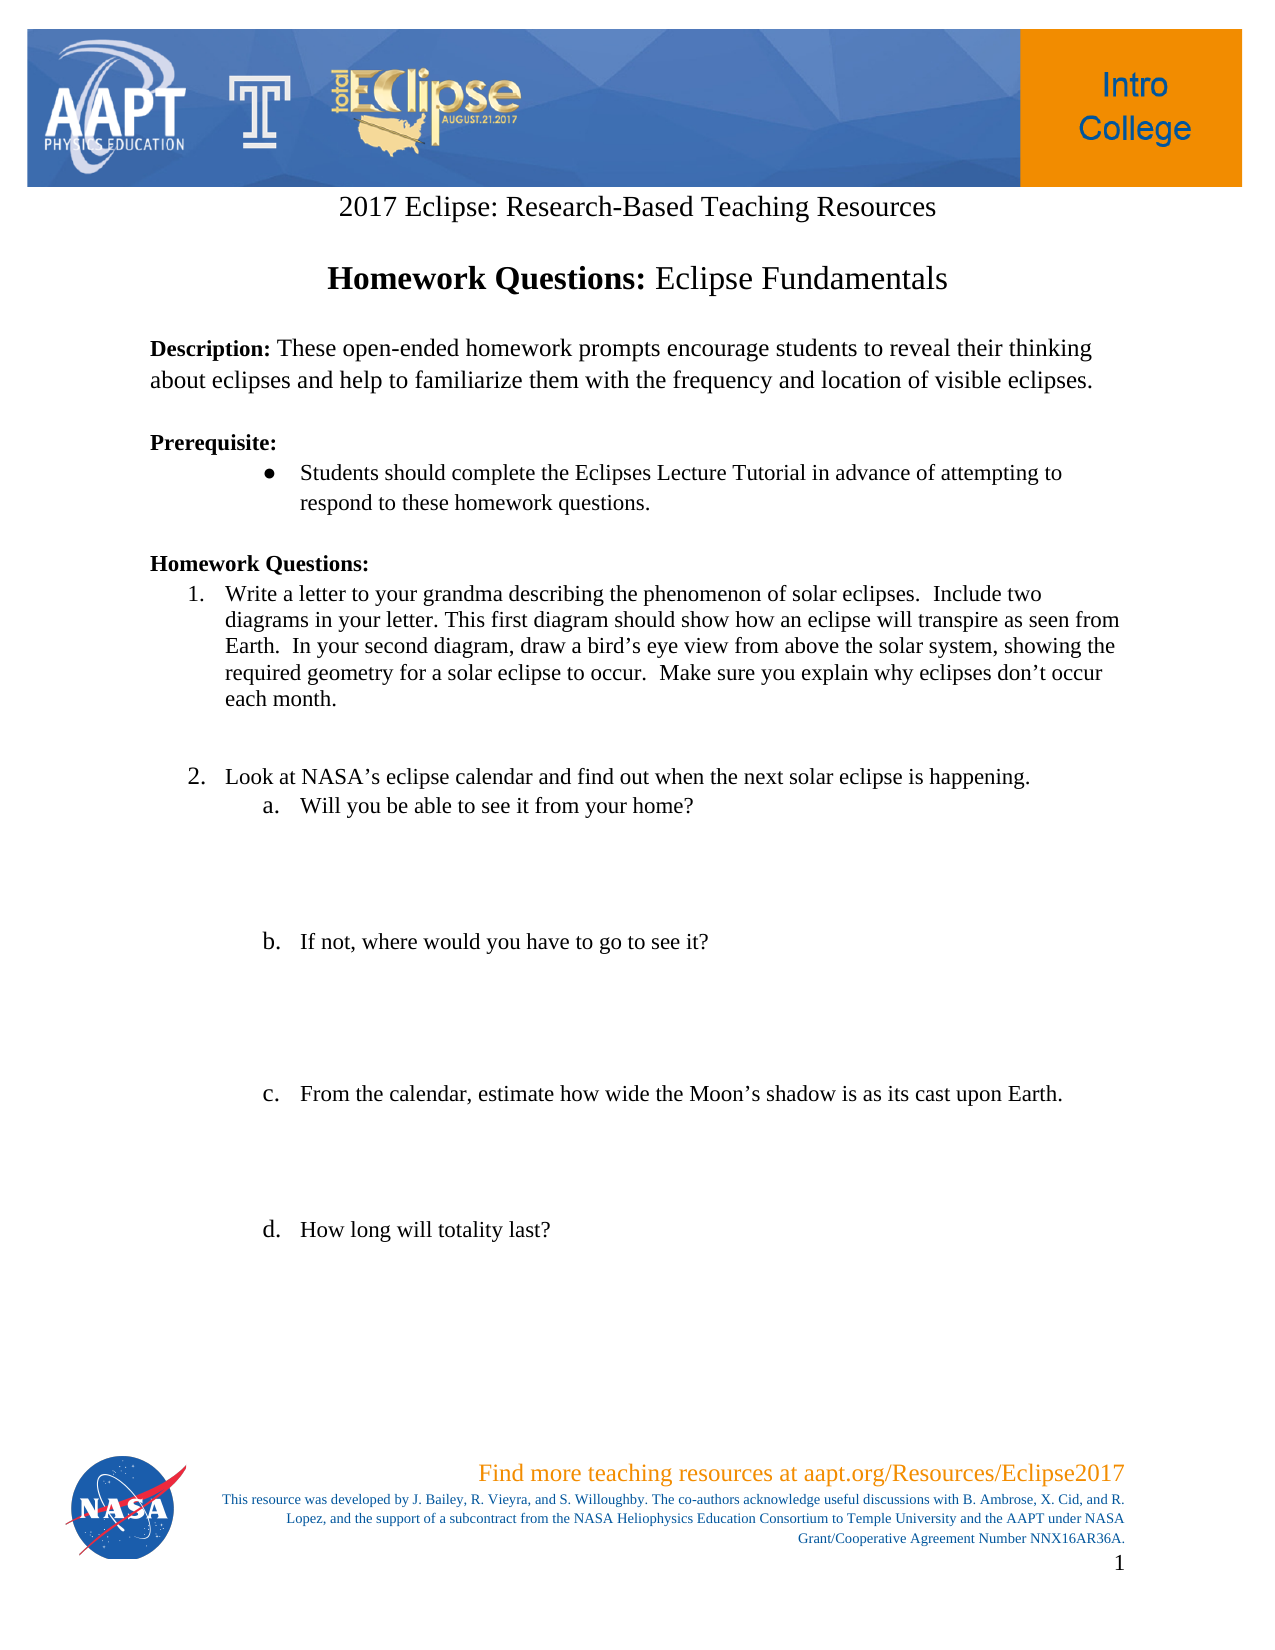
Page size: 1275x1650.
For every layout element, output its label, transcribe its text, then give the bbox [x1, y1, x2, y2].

list Will you be able to see it from your home? [262, 790, 1125, 819]
text Prerequisite: [150, 429, 1125, 455]
list How long will totality last? [262, 1214, 1125, 1243]
text Homework Questions: [150, 550, 1125, 576]
list Write a letter to your grandma describing the phenomenon of solar eclipses. Include two diagrams in your letter. This first diagram should show how an eclipse will transpire as seen from Earth. In your second diagram, draw a bird’s eye view from above the solar system, showing the required geometry for a solar eclipse to occur. Make sure you explain why eclipses don’t occur each month. [187, 580, 1125, 712]
list From the calendar, estimate how wide the Moon’s shadow is as its cast upon Earth. [262, 1078, 1125, 1106]
list If not, where would you have to go to see it? [262, 926, 1125, 955]
text Homework Questions: Eclipse Fundamentals [150, 258, 1125, 297]
picture [64, 1455, 187, 1559]
list Look at NASA’s eclipse calendar and find out when the next solar eclipse is happening. [187, 761, 1125, 790]
text 2017 Eclipse: Research-Based Teaching Resources [150, 186, 1125, 223]
text Description: These open-ended homework prompts encourage students to reveal their thinking about eclipses and help to familiarize them with the frequency and location of visible eclipses. [150, 333, 1125, 394]
picture [26, 29, 1241, 186]
list Students should complete the Eclipses Lecture Tutorial in advance of attempting to respond to these homework questions. [262, 459, 1125, 516]
